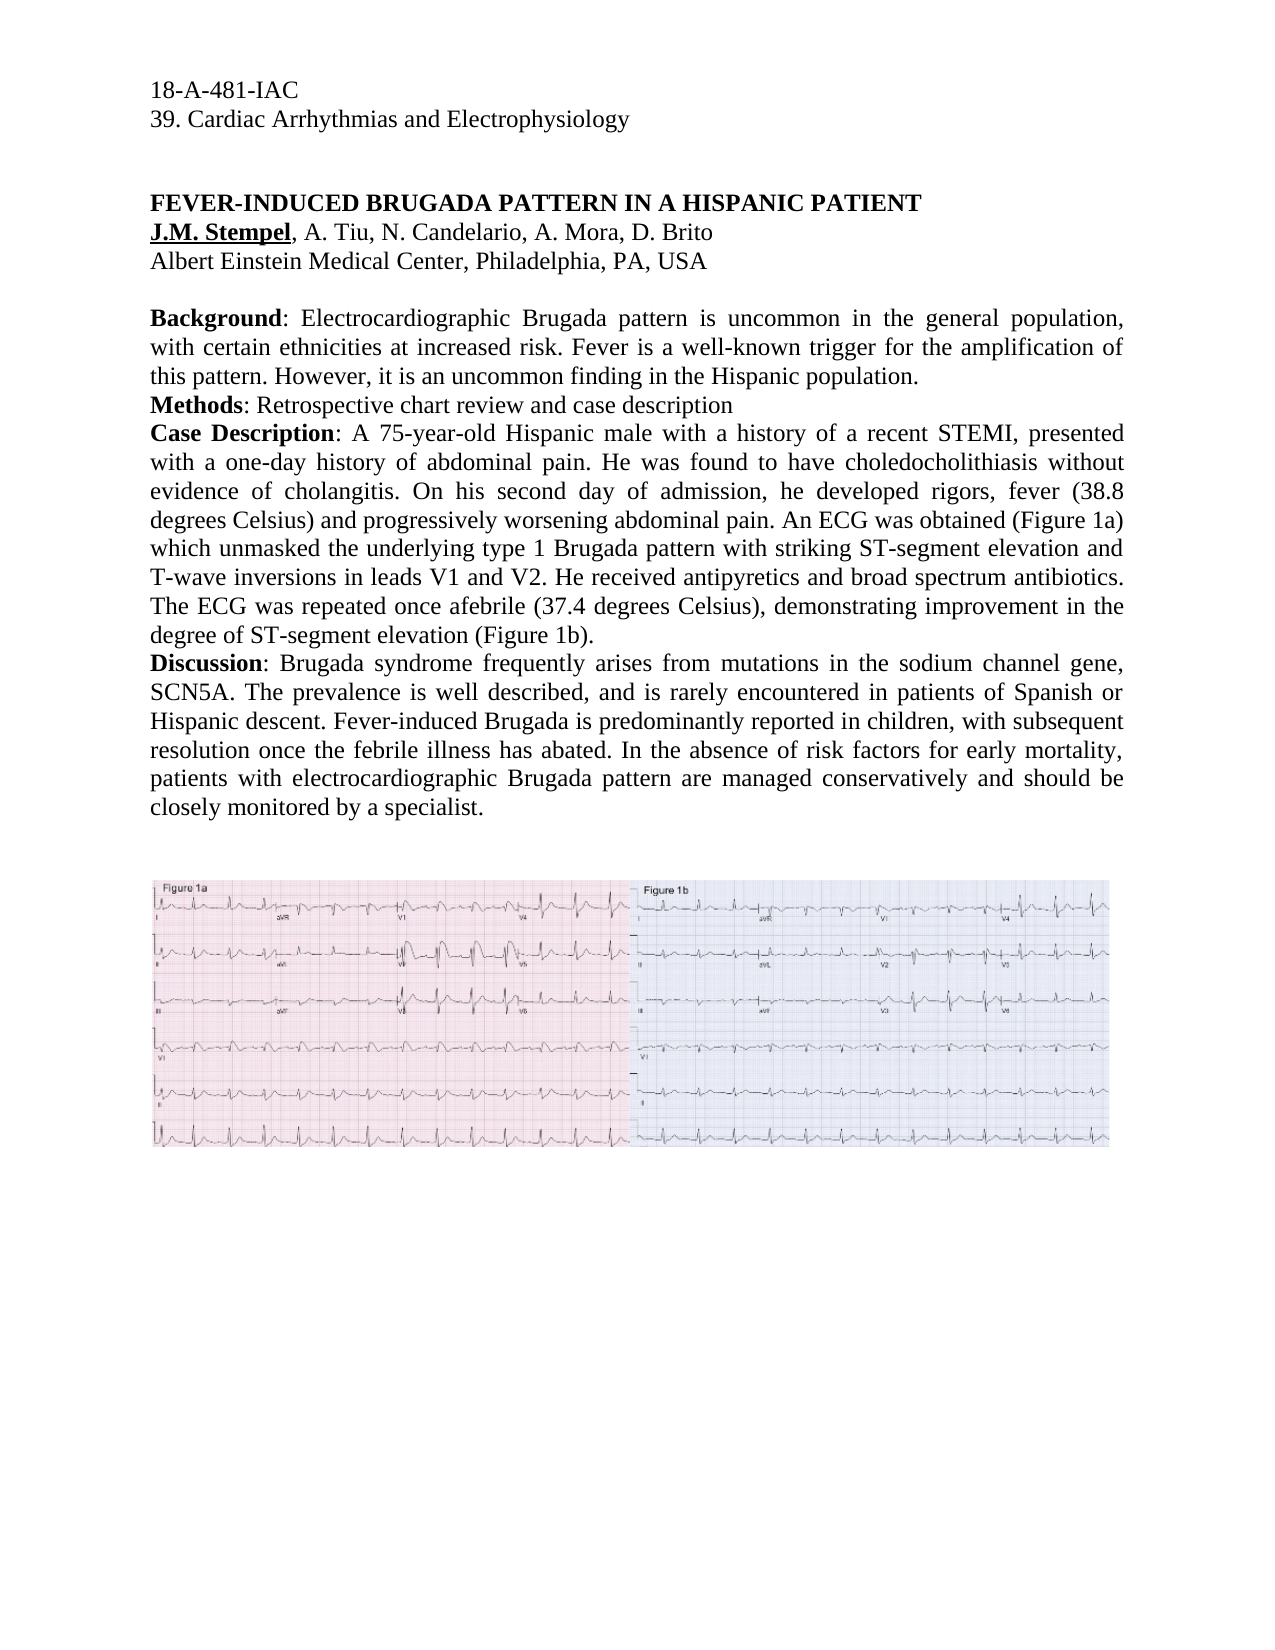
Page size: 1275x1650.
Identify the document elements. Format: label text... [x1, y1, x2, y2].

text Case Description: A 75-year-old Hispanic male with a history of a recent STEMI, presented with a one-day history of abdominal pain. He was found to have choledocholithiasis without evidence of cholangitis. On his second day of admission, he developed rigors, fever (38.8 degrees Celsius) and progressively worsening abdominal pain. An ECG was obtained (Figure 1a) which unmasked the underlying type 1 Brugada pattern with striking ST-segment elevation and T-wave inversions in leads V1 and V2. He received antipyretics and broad spectrum antibiotics. The ECG was repeated once afebrile (37.4 degrees Celsius), demonstrating improvement in the degree of ST-segment elevation (Figure 1b). [150, 418, 1125, 648]
picture [150, 880, 1109, 1146]
text Methods: Retrospective chart review and case description [150, 390, 1125, 418]
text Albert Einstein Medical Center, Philadelphia, PA, USA [150, 246, 1125, 275]
text FEVER-INDUCED BRUGADA PATTERN IN A HISPANIC PATIENT [150, 188, 1125, 217]
text Background: Electrocardiographic Brugada pattern is uncommon in the general population, with certain ethnicities at increased risk. Fever is a well-known trigger for the amplification of this pattern. However, it is an uncommon finding in the Hispanic population. [150, 303, 1125, 390]
text J.M. Stempel, A. Tiu, N. Candelario, A. Mora, D. Brito [150, 217, 1125, 246]
text Discussion: Brugada syndrome frequently arises from mutations in the sodium channel gene, SCN5A. The prevalence is well described, and is rarely encountered in patients of Spanish or Hispanic descent. Fever-induced Brugada is predominantly reported in children, with subsequent resolution once the febrile illness has abated. In the absence of risk factors for early mortality, patients with electrocardiographic Brugada pattern are managed conservatively and should be closely monitored by a specialist. [150, 648, 1125, 821]
